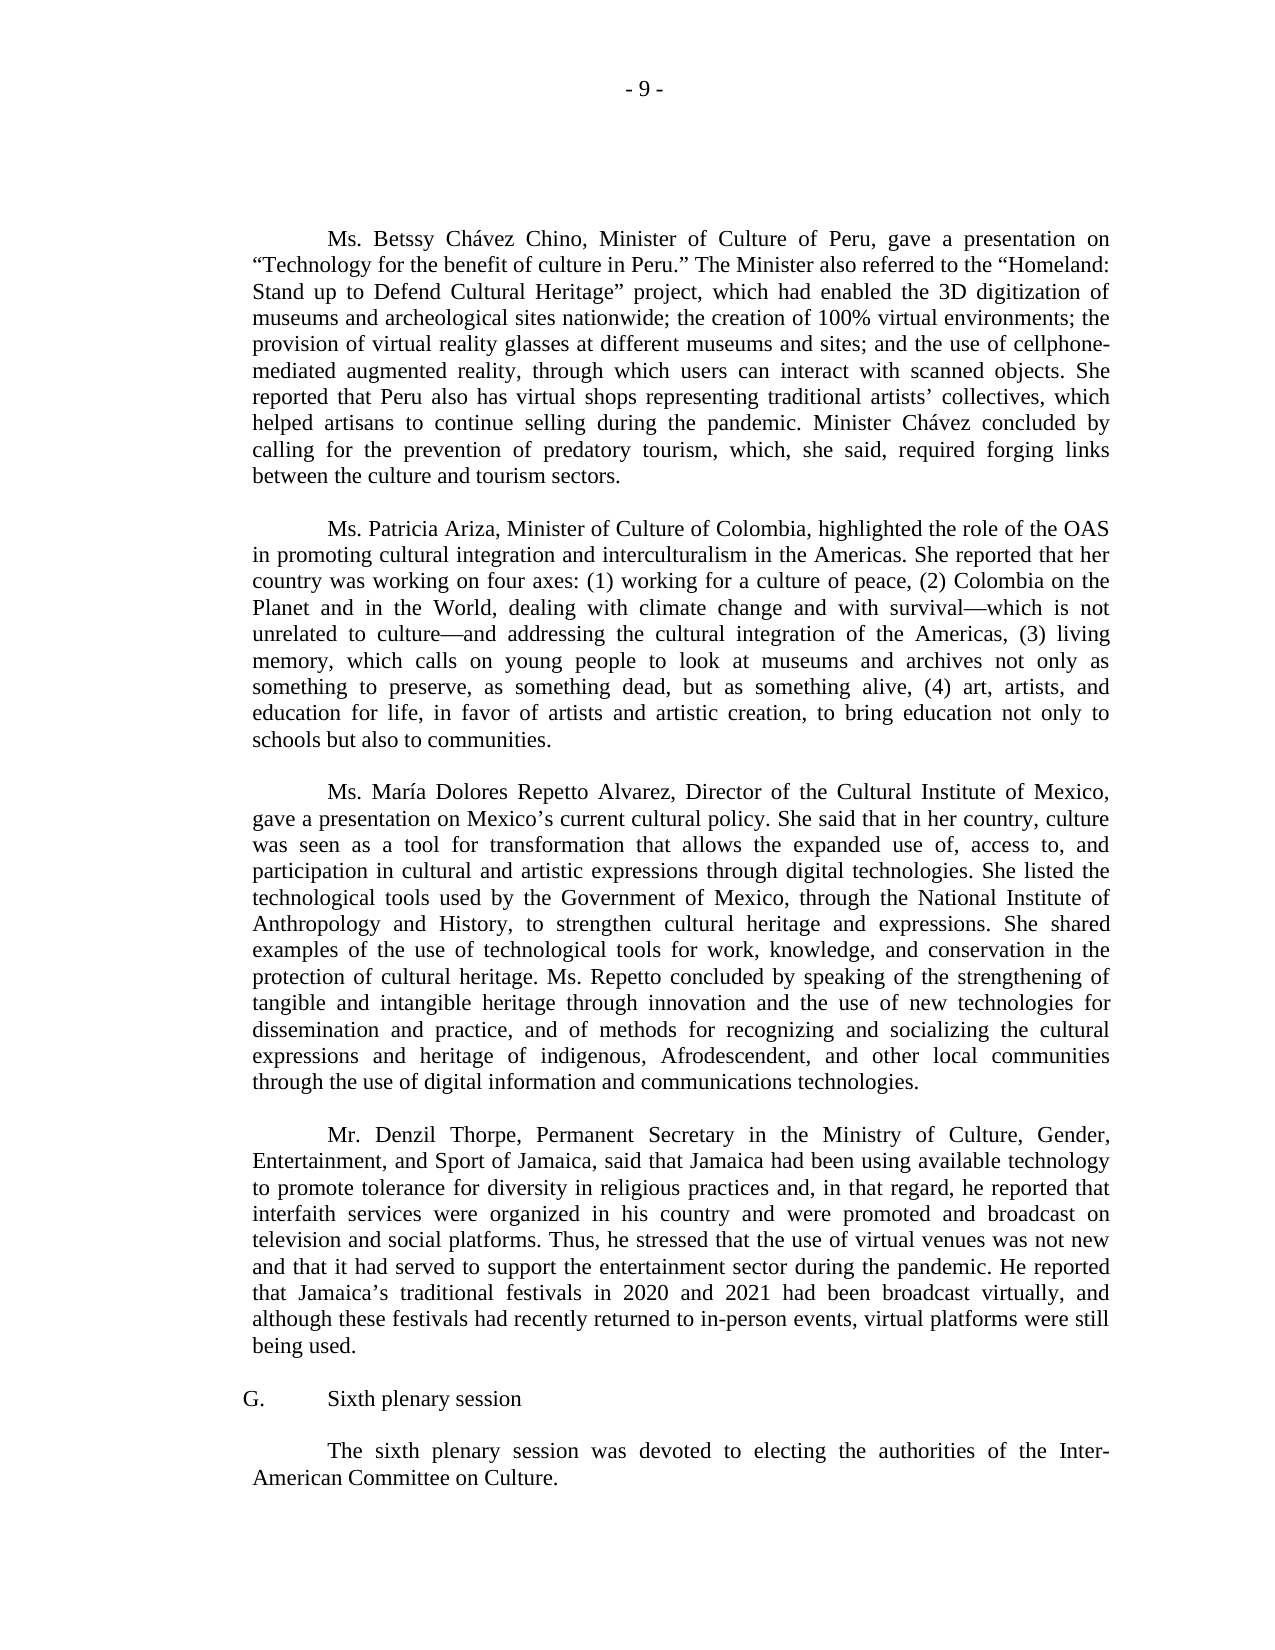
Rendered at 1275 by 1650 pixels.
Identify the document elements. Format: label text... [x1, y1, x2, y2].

text Mr. Denzil Thorpe, Permanent Secretary in the Ministry of Culture, Gender, Entertainment, and Sport of Jamaica, said that Jamaica had been using available technology to promote tolerance for diversity in religious practices and, in that regard, he reported that interfaith services were organized in his country and were promoted and broadcast on television and social platforms. Thus, he stressed that the use of virtual venues was not new and that it had served to support the entertainment sector during the pandemic. He reported that Jamaica’s traditional festivals in 2020 and 2021 had been broadcast virtually, and although these festivals had recently returned to in-person events, virtual platforms were still being used. [252, 1121, 1111, 1358]
text The sixth plenary session was devoted to electing the authorities of the Inter-American Committee on Culture. [252, 1437, 1111, 1490]
text Ms. Betssy Chávez Chino, Minister of Culture of Peru, gave a presentation on “Technology for the benefit of culture in Peru.” The Minister also referred to the “Homeland: Stand up to Defend Cultural Heritage” project, which had enabled the 3D digitization of museums and archeological sites nationwide; the creation of 100% virtual environments; the provision of virtual reality glasses at different museums and sites; and the use of cellphone-mediated augmented reality, through which users can interact with scanned objects. She reported that Peru also has virtual shops representing traditional artists’ collectives, which helped artisans to continue selling during the pandemic. Minister Chávez concluded by calling for the prevention of predatory tourism, which, she said, required forging links between the culture and tourism sectors. [252, 225, 1111, 488]
text Ms. Patricia Ariza, Minister of Culture of Colombia, highlighted the role of the OAS in promoting cultural integration and interculturalism in the Americas. She reported that her country was working on four axes: (1) working for a culture of peace, (2) Colombia on the Planet and in the World, dealing with climate change and with survival—which is not unrelated to culture—and addressing the cultural integration of the Americas, (3) living memory, which calls on young people to look at museums and archives not only as something to preserve, as something dead, but as something alive, (4) art, artists, and education for life, in favor of artists and artistic creation, to bring education not only to schools but also to communities. [252, 515, 1111, 752]
text Ms. María Dolores Repetto Alvarez, Director of the Cultural Institute of Mexico, gave a presentation on Mexico’s current cultural policy. She said that in her country, culture was seen as a tool for transformation that allows the expanded use of, access to, and participation in cultural and artistic expressions through digital technologies. She listed the technological tools used by the Government of Mexico, through the National Institute of Anthropology and History, to strengthen cultural heritage and expressions. She shared examples of the use of technological tools for work, knowledge, and conservation in the protection of cultural heritage. Ms. Repetto concluded by speaking of the strengthening of tangible and intangible heritage through innovation and the use of new technologies for dissemination and practice, and of methods for recognizing and socializing the cultural expressions and heritage of indigenous, Afrodescendent, and other local communities through the use of digital information and communications technologies. [252, 778, 1111, 1095]
text G. Sixth plenary session [177, 1384, 1111, 1411]
